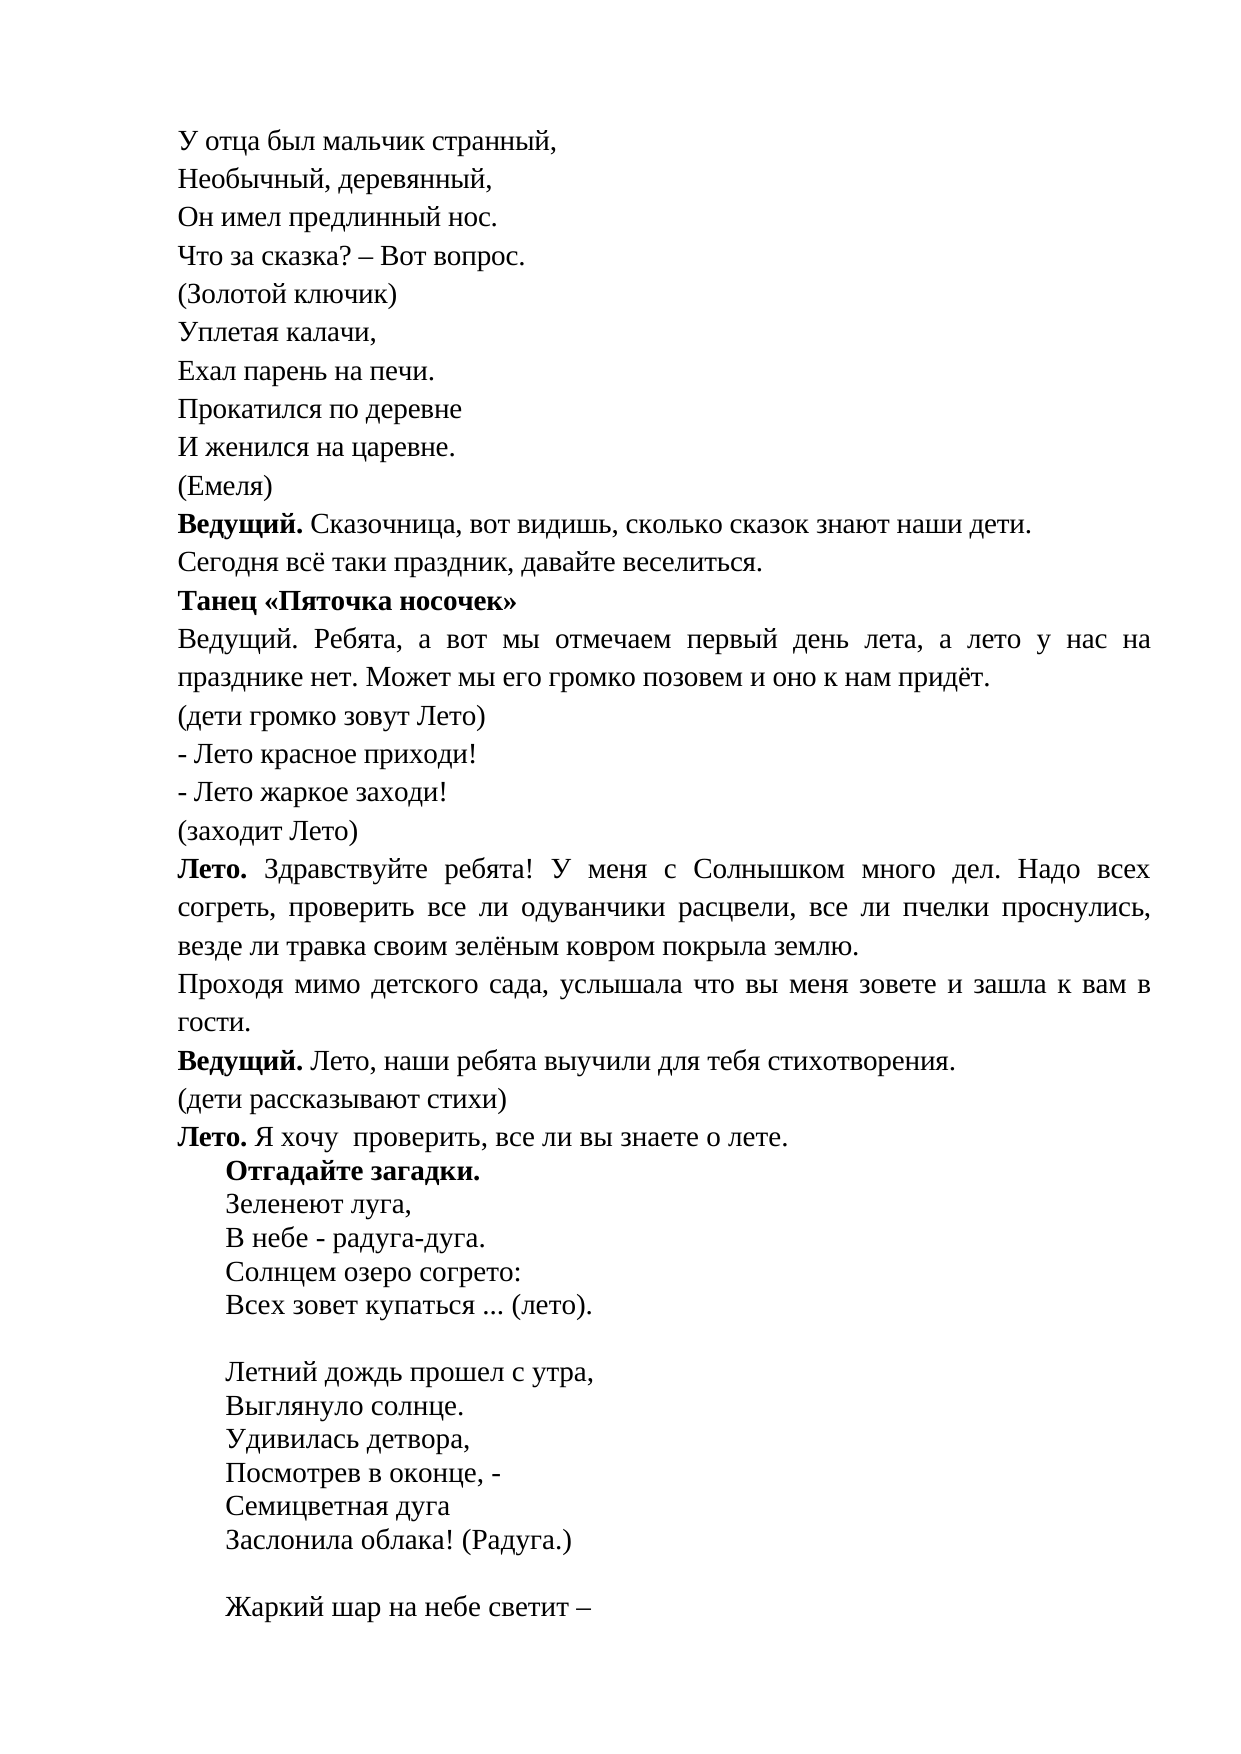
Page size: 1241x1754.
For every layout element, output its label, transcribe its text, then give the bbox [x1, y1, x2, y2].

text (дети рассказывают стихи) [177, 1076, 1152, 1115]
text Семицветная дуга [177, 1488, 1152, 1522]
text (дети громко зовут Лето) [177, 693, 1152, 731]
text Летний дождь прошел с утра, [177, 1354, 1152, 1388]
text Посмотрев в оконце, - [177, 1455, 1152, 1488]
text Зеленеют луга, [177, 1187, 1152, 1220]
text (заходит Лето) [177, 808, 1152, 846]
text Ведущий. Ребята, а вот мы отмечаем первый день лета, а лето у нас на празднике нет. Может мы его громко позовем и оно к нам придёт. [177, 616, 1152, 693]
text Солнцем озеро согрето: [177, 1254, 1152, 1287]
text Всех зовет купаться ... (лето). [177, 1287, 1152, 1321]
text Ведущий. Лето, наши ребята выучили для тебя стихотворения. [177, 1038, 1152, 1076]
text Выглянуло солнце. [177, 1388, 1152, 1421]
text Уплетая калачи, Ехал парень на печи. Прокатился по деревне И женился на царевне. (Емеля) [177, 310, 1152, 501]
text Сегодня всё таки праздник, давайте веселиться. [177, 540, 1152, 578]
text Проходя мимо детского сада, услышала что вы меня зовете и зашла к вам в гости. [177, 961, 1152, 1038]
text - Лето жаркое заходи! [177, 770, 1152, 808]
text Жаркий шар на небе светит – [177, 1589, 1152, 1623]
text Отгадайте загадки. [177, 1153, 1152, 1187]
text В небе - радуга-дуга. [177, 1220, 1152, 1254]
text Танец «Пяточка носочек» [177, 578, 1152, 616]
text Лето. Я хочу проверить, все ли вы знаете о лете. [177, 1115, 1152, 1153]
text У отца был мальчик странный, Необычный, деревянный, Он имел предлинный нос. Что за сказка? – Вот вопрос. (Золотой ключик) [177, 118, 1152, 310]
text Заслонила облака! (Радуга.) [177, 1522, 1152, 1556]
text Лето. Здравствуйте ребята! У меня с Солнышком много дел. Надо всех согреть, проверить все ли одуванчики расцвели, все ли пчелки проснулись, везде ли травка своим зелёным ковром покрыла землю. [177, 846, 1152, 961]
text - Лето красное приходи! [177, 731, 1152, 770]
text Ведущий. Сказочница, вот видишь, сколько сказок знают наши дети. [177, 501, 1152, 540]
text Удивилась детвора, [177, 1421, 1152, 1455]
